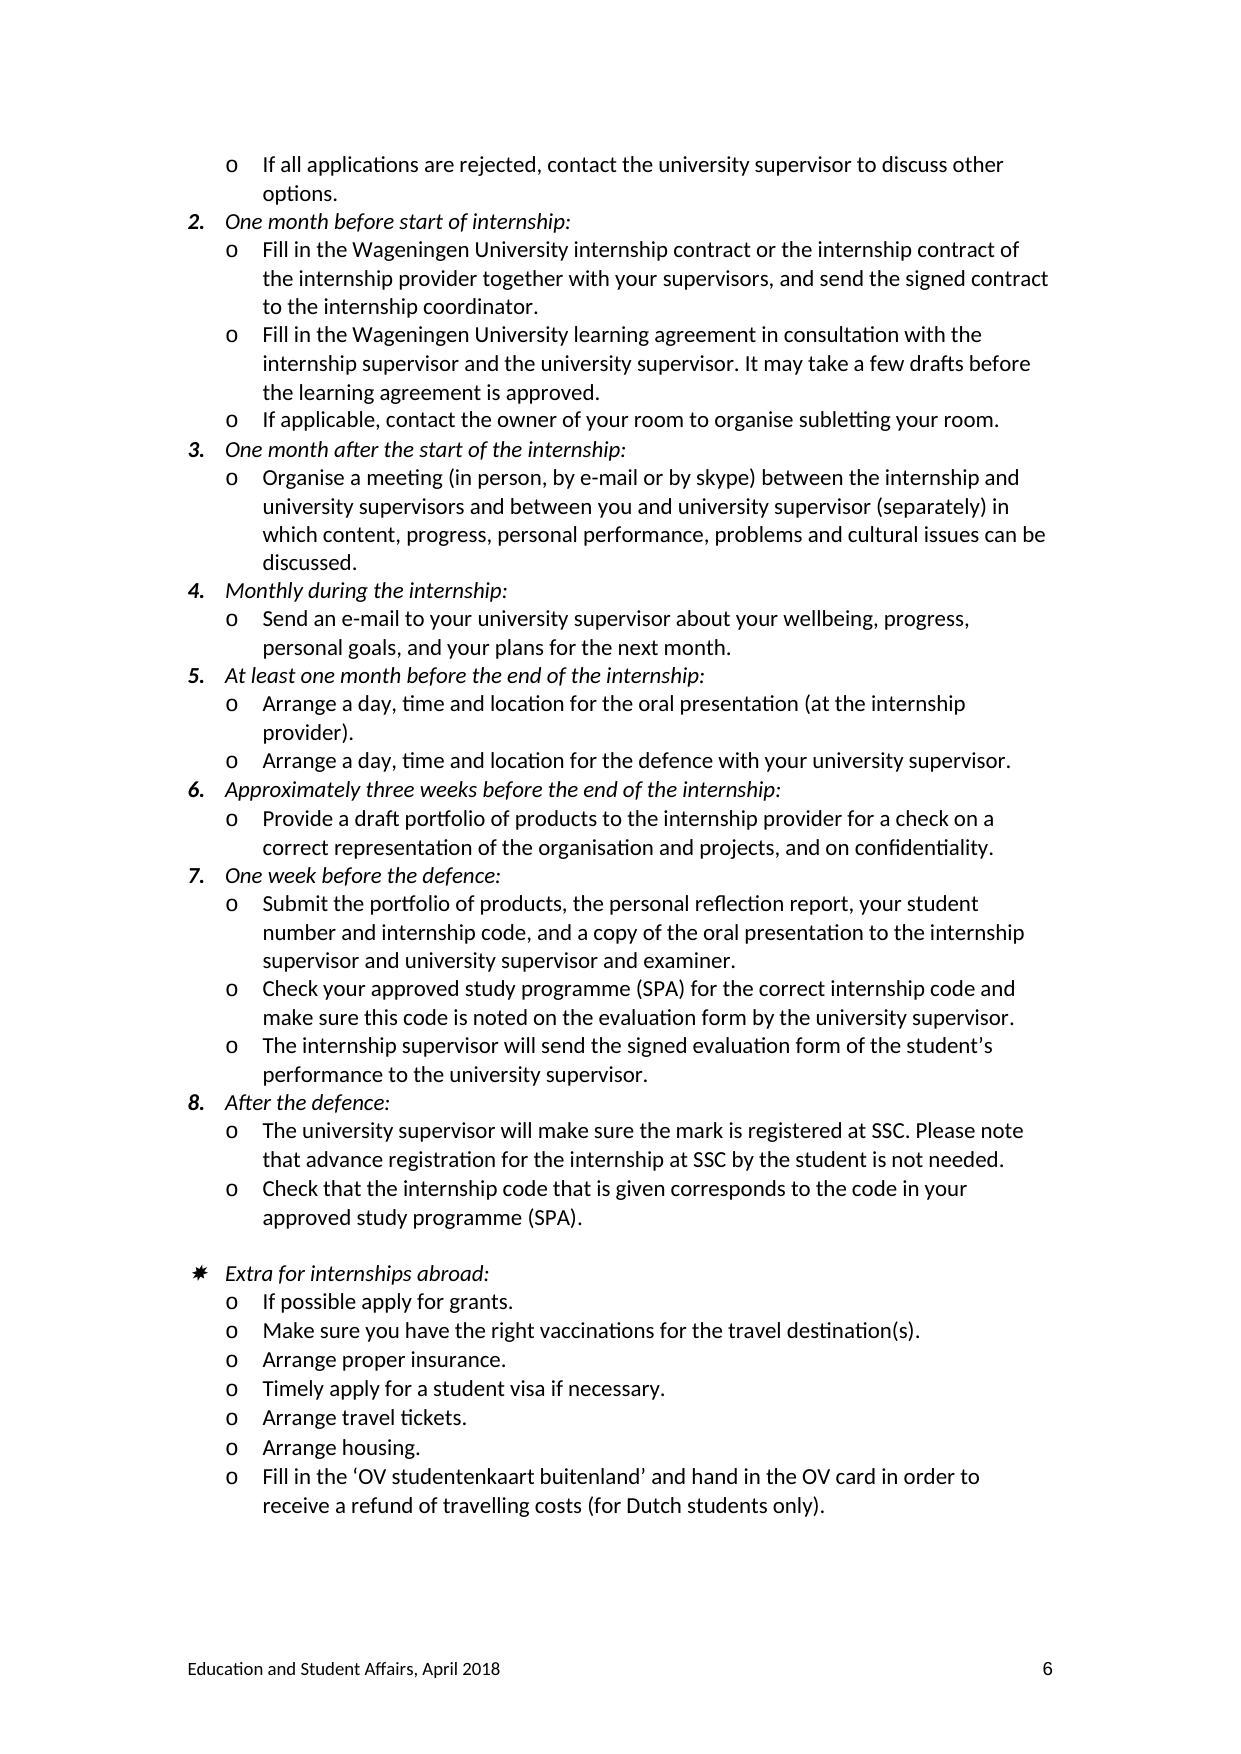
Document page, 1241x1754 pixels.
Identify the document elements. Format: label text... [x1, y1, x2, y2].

list Organise a meeting (in person, by e-mail or by skype) between the internship and university supervisors and between you and university supervisor (separately) in which content, progress, personal performance, problems and cultural issues can be discussed. [225, 463, 1053, 576]
list At least one month before the end of the internship: [187, 661, 1053, 689]
list If possible apply for grants. [225, 1287, 1053, 1316]
list Monthly during the internship: [187, 576, 1053, 604]
list Make sure you have the right vaccinations for the travel destination(s). [225, 1316, 1053, 1345]
list Approximately three weeks before the end of the internship: [187, 776, 1053, 804]
list Arrange proper insurance. [225, 1345, 1053, 1374]
list Fill in the Wageningen University internship contract or the internship contract of the internship provider together with your supervisors, and send the signed contract to the internship coordinator. [225, 235, 1053, 320]
list If all applications are rejected, contact the university supervisor to discuss other options. [225, 150, 1053, 207]
list Extra for internships abroad: [187, 1259, 1053, 1287]
list Arrange a day, time and location for the oral presentation (at the internship provider). [225, 689, 1053, 746]
list Submit the portfolio of products, the personal reflection report, your student number and internship code, and a copy of the oral presentation to the internship supervisor and university supervisor and examiner. [225, 889, 1053, 974]
list Timely apply for a student visa if necessary. [225, 1374, 1053, 1403]
list One week before the defence: [187, 861, 1053, 889]
list Check your approved study programme (SPA) for the correct internship code and make sure this code is noted on the evaluation form by the university supervisor. [225, 974, 1053, 1031]
list Arrange travel tickets. [225, 1403, 1053, 1433]
list Send an e-mail to your university supervisor about your wellbeing, progress, personal goals, and your plans for the next month. [225, 604, 1053, 661]
list The university supervisor will make sure the mark is registered at SSC. Please note that advance registration for the internship at SSC by the student is not needed. [225, 1116, 1053, 1174]
list The internship supervisor will send the signed evaluation form of the student’s performance to the university supervisor. [225, 1031, 1053, 1088]
list If applicable, contact the owner of your room to organise subletting your room. [225, 406, 1053, 435]
list Check that the internship code that is given corresponds to the code in your approved study programme (SPA). [225, 1174, 1053, 1231]
list Fill in the Wageningen University learning agreement in consultation with the internship supervisor and the university supervisor. It may take a few drafts before the learning agreement is approved. [225, 320, 1053, 406]
list One month before start of internship: [187, 207, 1053, 235]
list Fill in the ‘OV studentenkaart buitenland’ and hand in the OV card in order to receive a refund of travelling costs (for Dutch students only). [225, 1462, 1053, 1519]
list Arrange a day, time and location for the defence with your university supervisor. [225, 746, 1053, 776]
list Arrange housing. [225, 1433, 1053, 1462]
list After the defence: [187, 1088, 1053, 1116]
list Provide a draft portfolio of products to the internship provider for a check on a correct representation of the organisation and projects, and on confidentiality. [225, 804, 1053, 861]
list One month after the start of the internship: [187, 435, 1053, 463]
